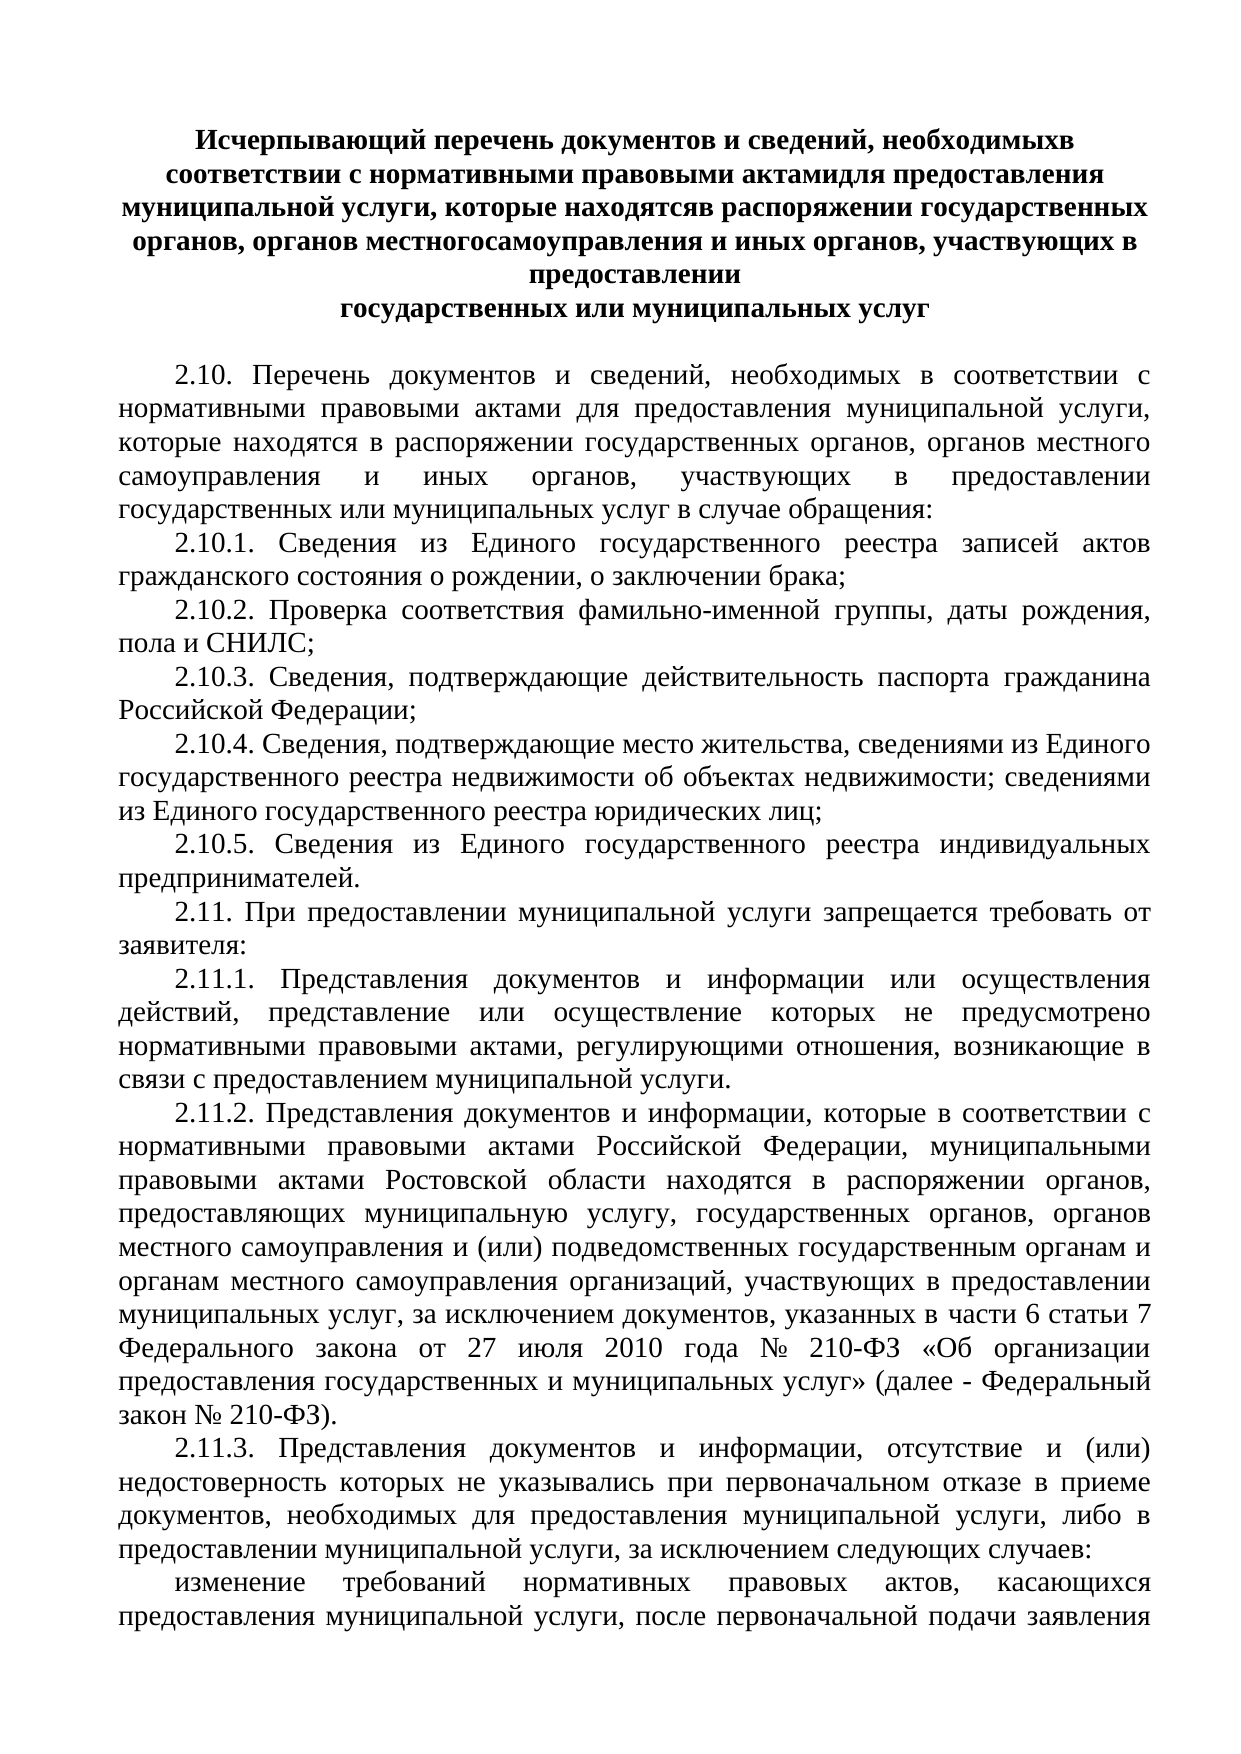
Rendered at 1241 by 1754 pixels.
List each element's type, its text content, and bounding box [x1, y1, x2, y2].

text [118, 1564, 1152, 1632]
title Исчерпывающий перечень документов и сведений, необходимыхв соответствии с нормативными правовыми актамидля предоставления муниципальной услуги, которые находятсяв распоряжении государственных органов, органов местногосамоуправления и иных органов, участвующих в предоставлении [118, 122, 1152, 290]
text 2.10.1. Сведения из Единого государственного реестра записей актов гражданского состояния о рождении, о заключении брака; [118, 525, 1152, 592]
text 2.11.1. Представления документов и информации или осуществления действий, представление или осуществление которых не предусмотрено нормативными правовыми актами, регулирующими отношения, возникающие в связи с предоставлением муниципальной услуги. [118, 961, 1152, 1095]
text 2.11. При предоставлении муниципальной услуги запрещается требовать от заявителя: [118, 894, 1152, 961]
text 2.11.2. Представления документов и информации, которые в соответствии с нормативными правовыми актами Российской Федерации, муниципальными правовыми актами Ростовской области находятся в распоряжении органов, предоставляющих муниципальную услугу, государственных органов, органов местного самоуправления и (или) подведомственных государственным органам и органам местного самоуправления организаций, участвующих в предоставлении муниципальных услуг, за исключением документов, указанных в части 6 статьи 7 Федерального закона от 27 июля 2010 года № 210-ФЗ «Об организации предоставления государственных и муниципальных услуг» (далее - Федеральный закон № 210-ФЗ). [118, 1095, 1152, 1430]
text 2.10.5. Сведения из Единого государственного реестра индивидуальных предпринимателей. [118, 827, 1152, 894]
title государственных или муниципальных услуг [118, 290, 1152, 323]
text 2.10.2. Проверка соответствия фамильно-именной группы, даты рождения, пола и СНИЛС; [118, 592, 1152, 659]
text 2.11.3. Представления документов и информации, отсутствие и (или) недостоверность которых не указывались при первоначальном отказе в приеме документов, необходимых для предоставления муниципальной услуги, либо в предоставлении муниципальной услуги, за исключением следующих случаев: [118, 1430, 1152, 1564]
text 2.10.3. Сведения, подтверждающие действительность паспорта гражданина Российской Федерации; [118, 659, 1152, 726]
text 2.10. Перечень документов и сведений, необходимых в соответствии с нормативными правовыми актами для предоставления муниципальной услуги, которые находятся в распоряжении государственных органов, органов местного самоуправления и иных органов, участвующих в предоставлении государственных или муниципальных услуг в случае обращения: [118, 357, 1152, 525]
text 2.10.4. Сведения, подтверждающие место жительства, сведениями из Единого государственного реестра недвижимости об объектах недвижимости; сведениями из Единого государственного реестра юридических лиц; [118, 726, 1152, 827]
